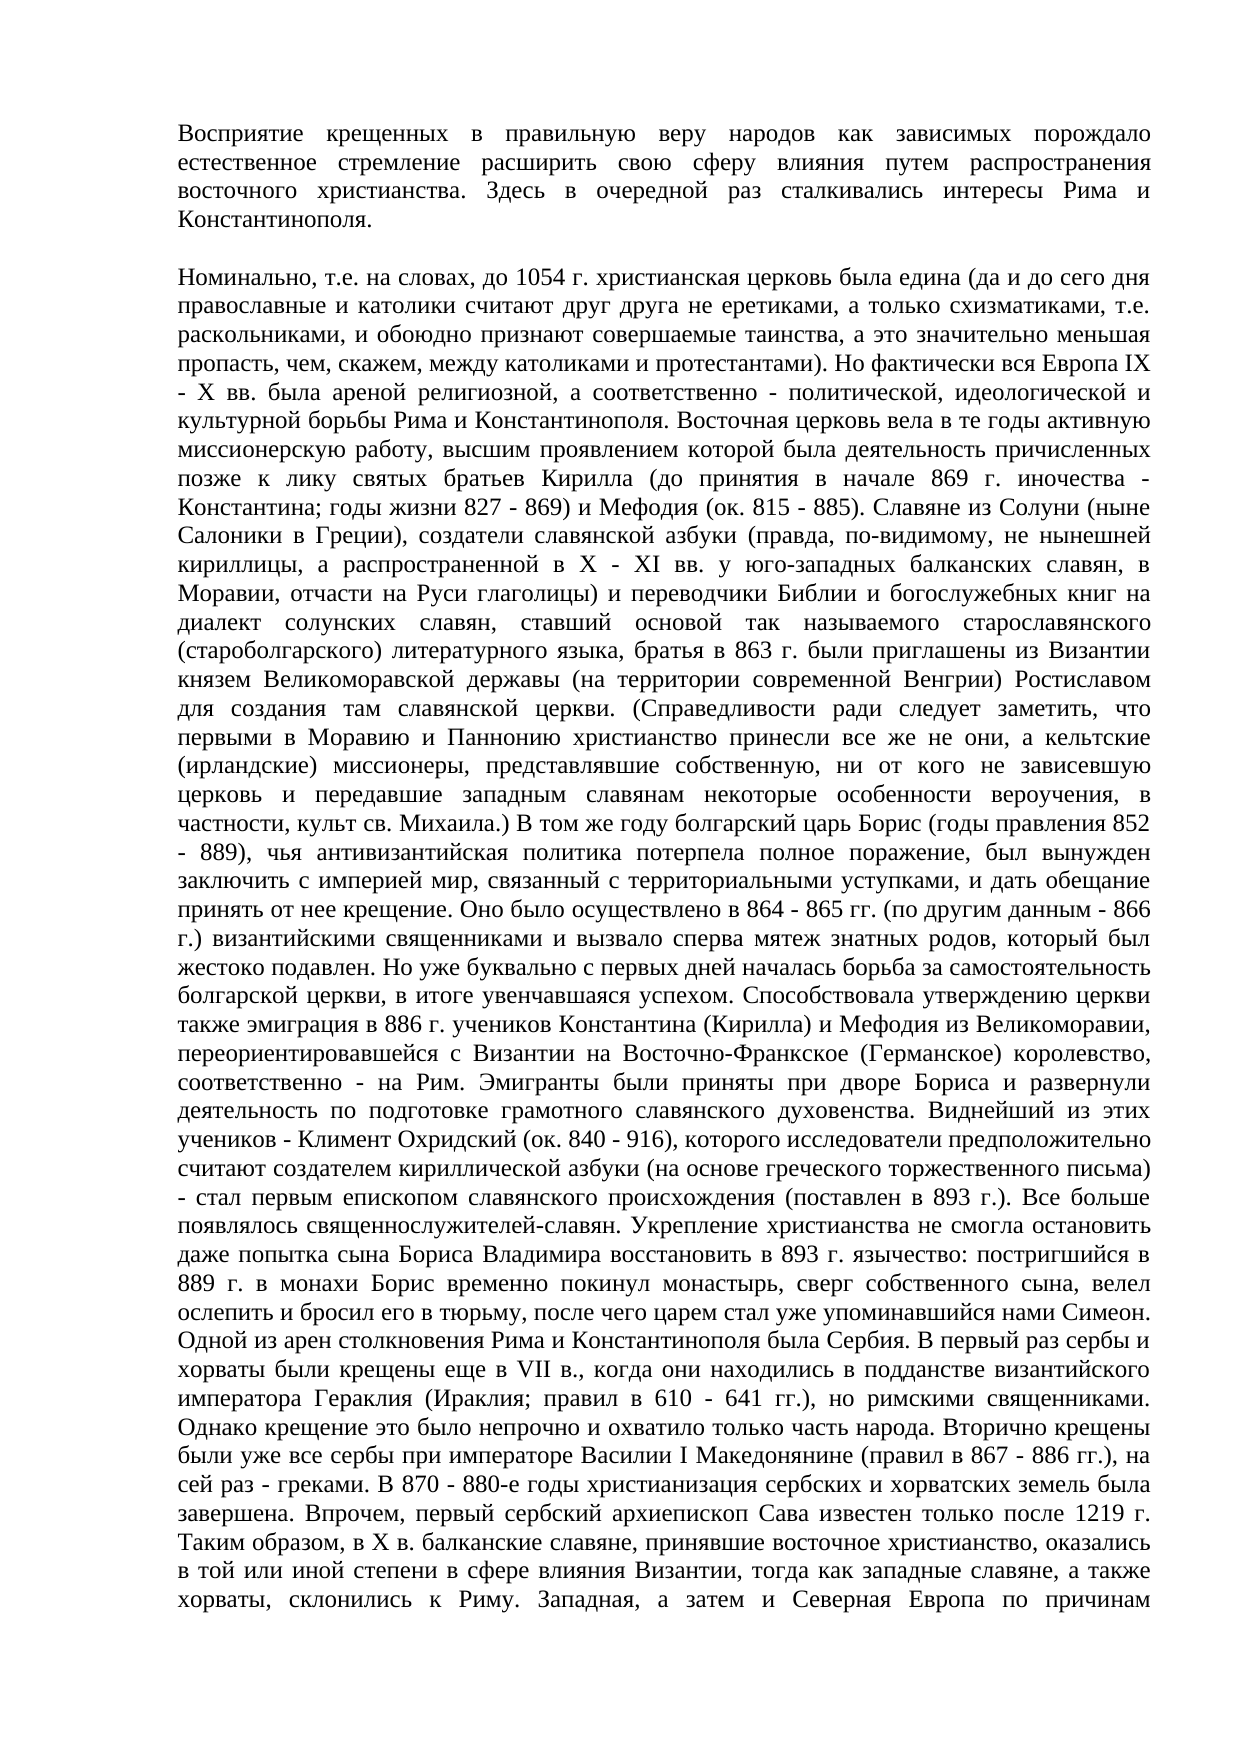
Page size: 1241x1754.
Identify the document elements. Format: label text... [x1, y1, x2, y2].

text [177, 262, 1152, 1613]
text Восприятие крещенных в правильную веру народов как зависимых порождало естественное стремление расширить свою сферу влияния путем распространения восточного христианства. Здесь в очередной раз сталкивались интересы Рима и Константинополя. [177, 118, 1152, 233]
